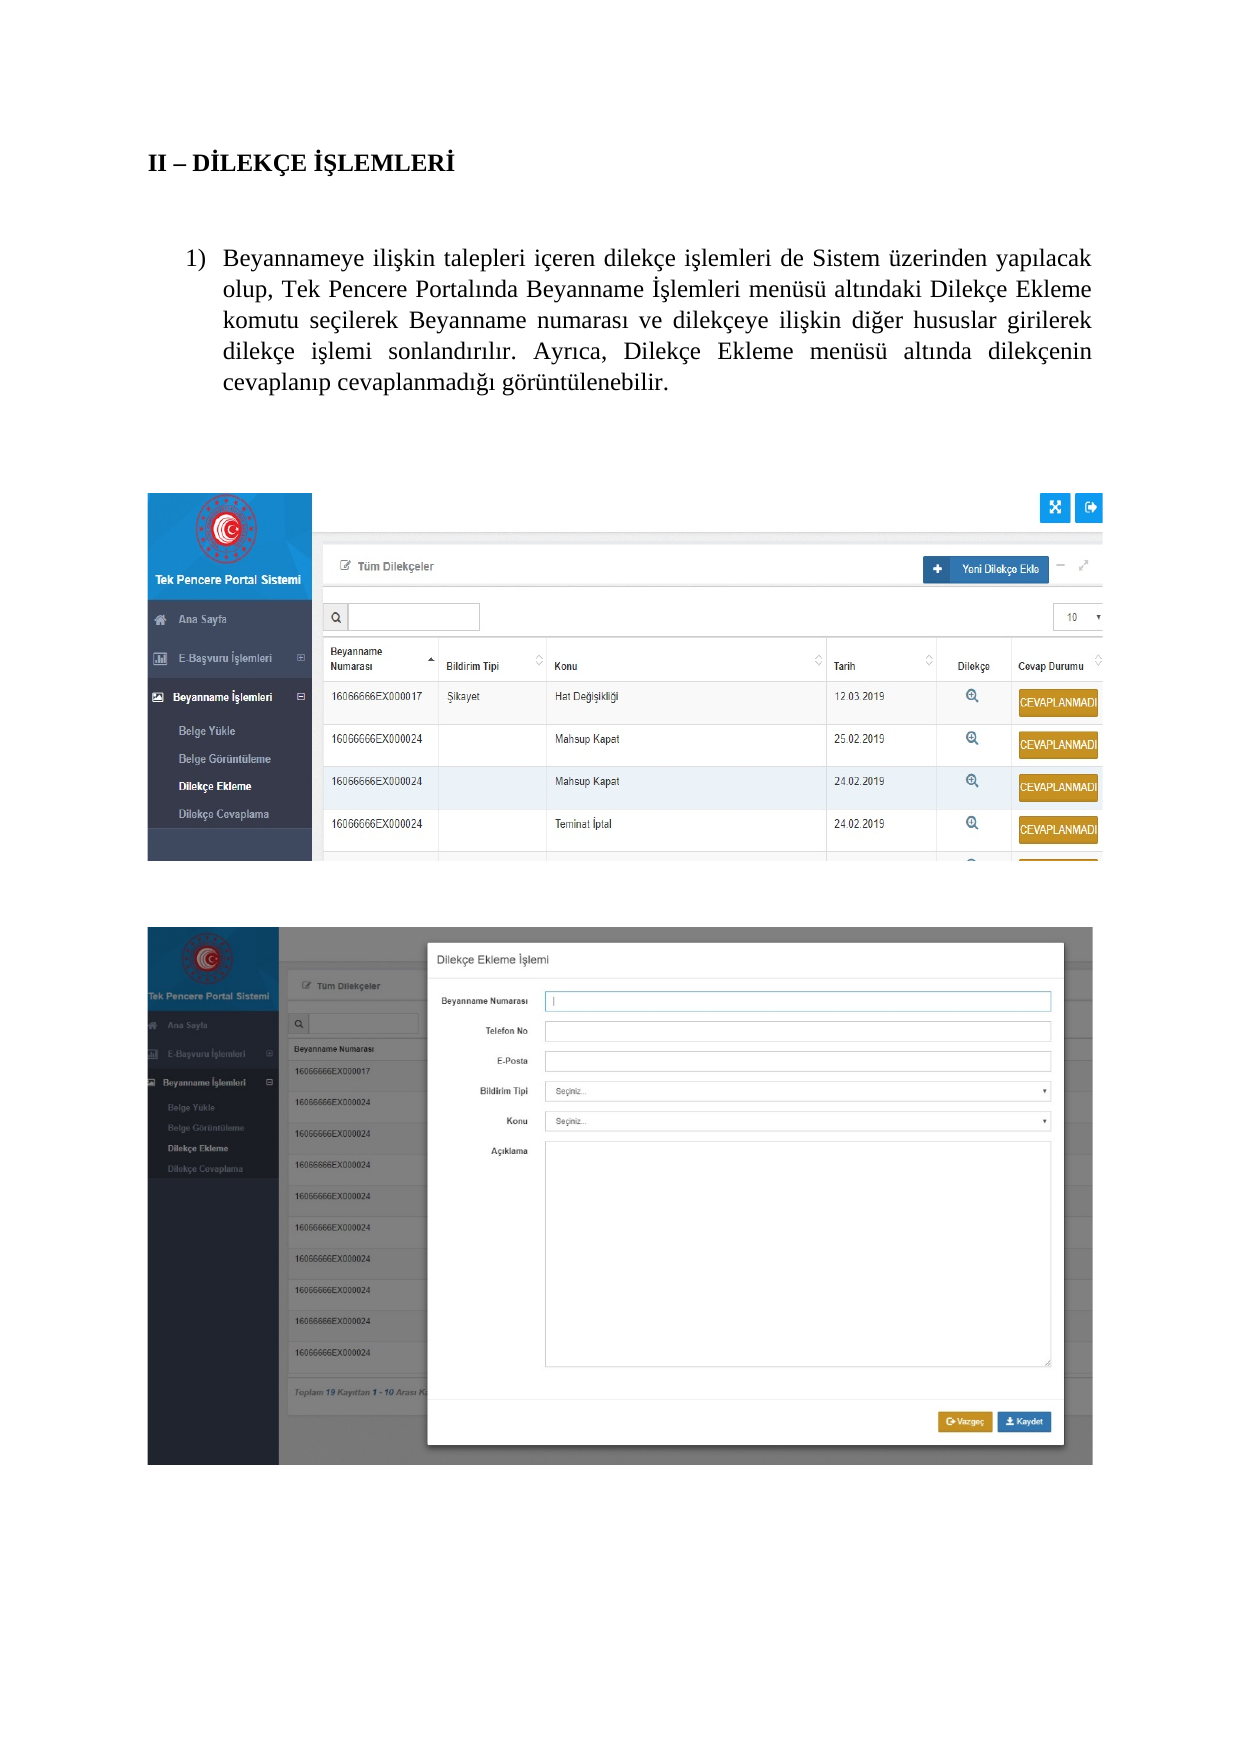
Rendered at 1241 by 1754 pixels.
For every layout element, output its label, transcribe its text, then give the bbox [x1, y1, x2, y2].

picture [147, 927, 1093, 1465]
text II – DİLEKÇE İŞLEMLERİ [148, 148, 1093, 176]
picture [147, 493, 1103, 861]
list Beyannameye ilişkin talepleri içeren dilekçe işlemleri de Sistem üzerinden yapılacak olup, Tek Pencere Portalında Beyanname İşlemleri menüsü altındaki Dilekçe Ekleme komutu seçilerek Beyanname numarası ve dilekçeye ilişkin diğer hususlar girilerek dilekçe işlemi sonlandırılır. Ayrıca, Dilekçe Ekleme menüsü altında dilekçenin cevaplanıp cevaplanmadığı görüntülenebilir. [185, 243, 1093, 396]
